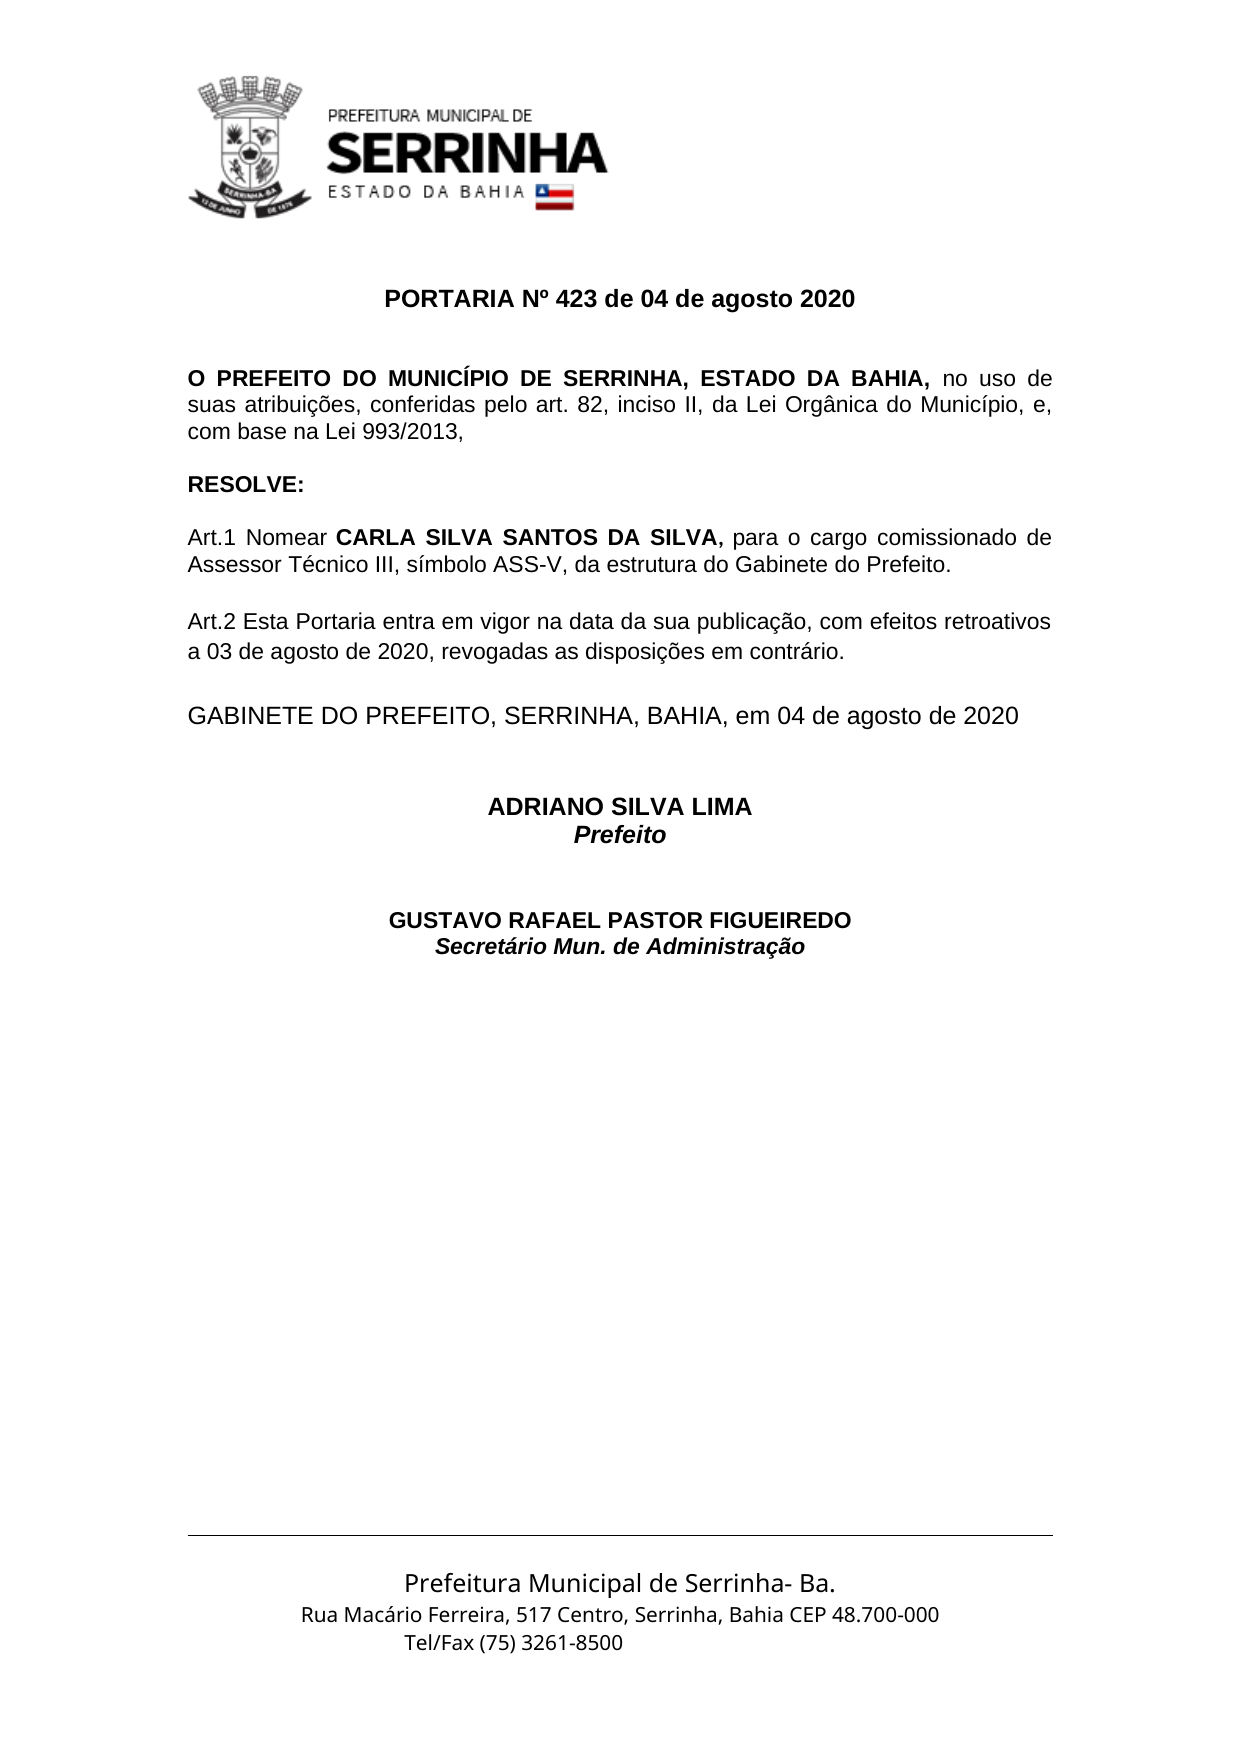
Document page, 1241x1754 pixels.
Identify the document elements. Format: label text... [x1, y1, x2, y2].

text Art.2 Esta Portaria entra em vigor na data da sua publicação, com efeitos retroativos a 03 de agosto de 2020, revogadas as disposições em contrário. [187, 608, 1053, 664]
text Art.1 Nomear CARLA SILVA SANTOS DA SILVA, para o cargo comissionado de Assessor Técnico III, símbolo ASS-V, da estrutura do Gabinete do Prefeito. [187, 523, 1053, 578]
picture [187, 73, 609, 222]
text RESOLVE: [187, 471, 1053, 497]
text GABINETE DO PREFEITO, SERRINHA, BAHIA, em 04 de agosto de 2020 [187, 701, 1053, 730]
text O PREFEITO DO MUNICÍPIO DE SERRINHA, ESTADO DA BAHIA, no uso de suas atribuições, conferidas pelo art. 82, inciso II, da Lei Orgânica do Município, e, com base na Lei 993/2013, [187, 365, 1053, 444]
text ADRIANO SILVA LIMA [187, 792, 1053, 821]
text Secretário Mun. de Administração [187, 933, 1053, 959]
text Prefeito [187, 821, 1053, 849]
text GUSTAVO RAFAEL PASTOR FIGUEIREDO [187, 907, 1053, 933]
text PORTARIA Nº 423 de 04 de agosto 2020 [187, 284, 1053, 312]
